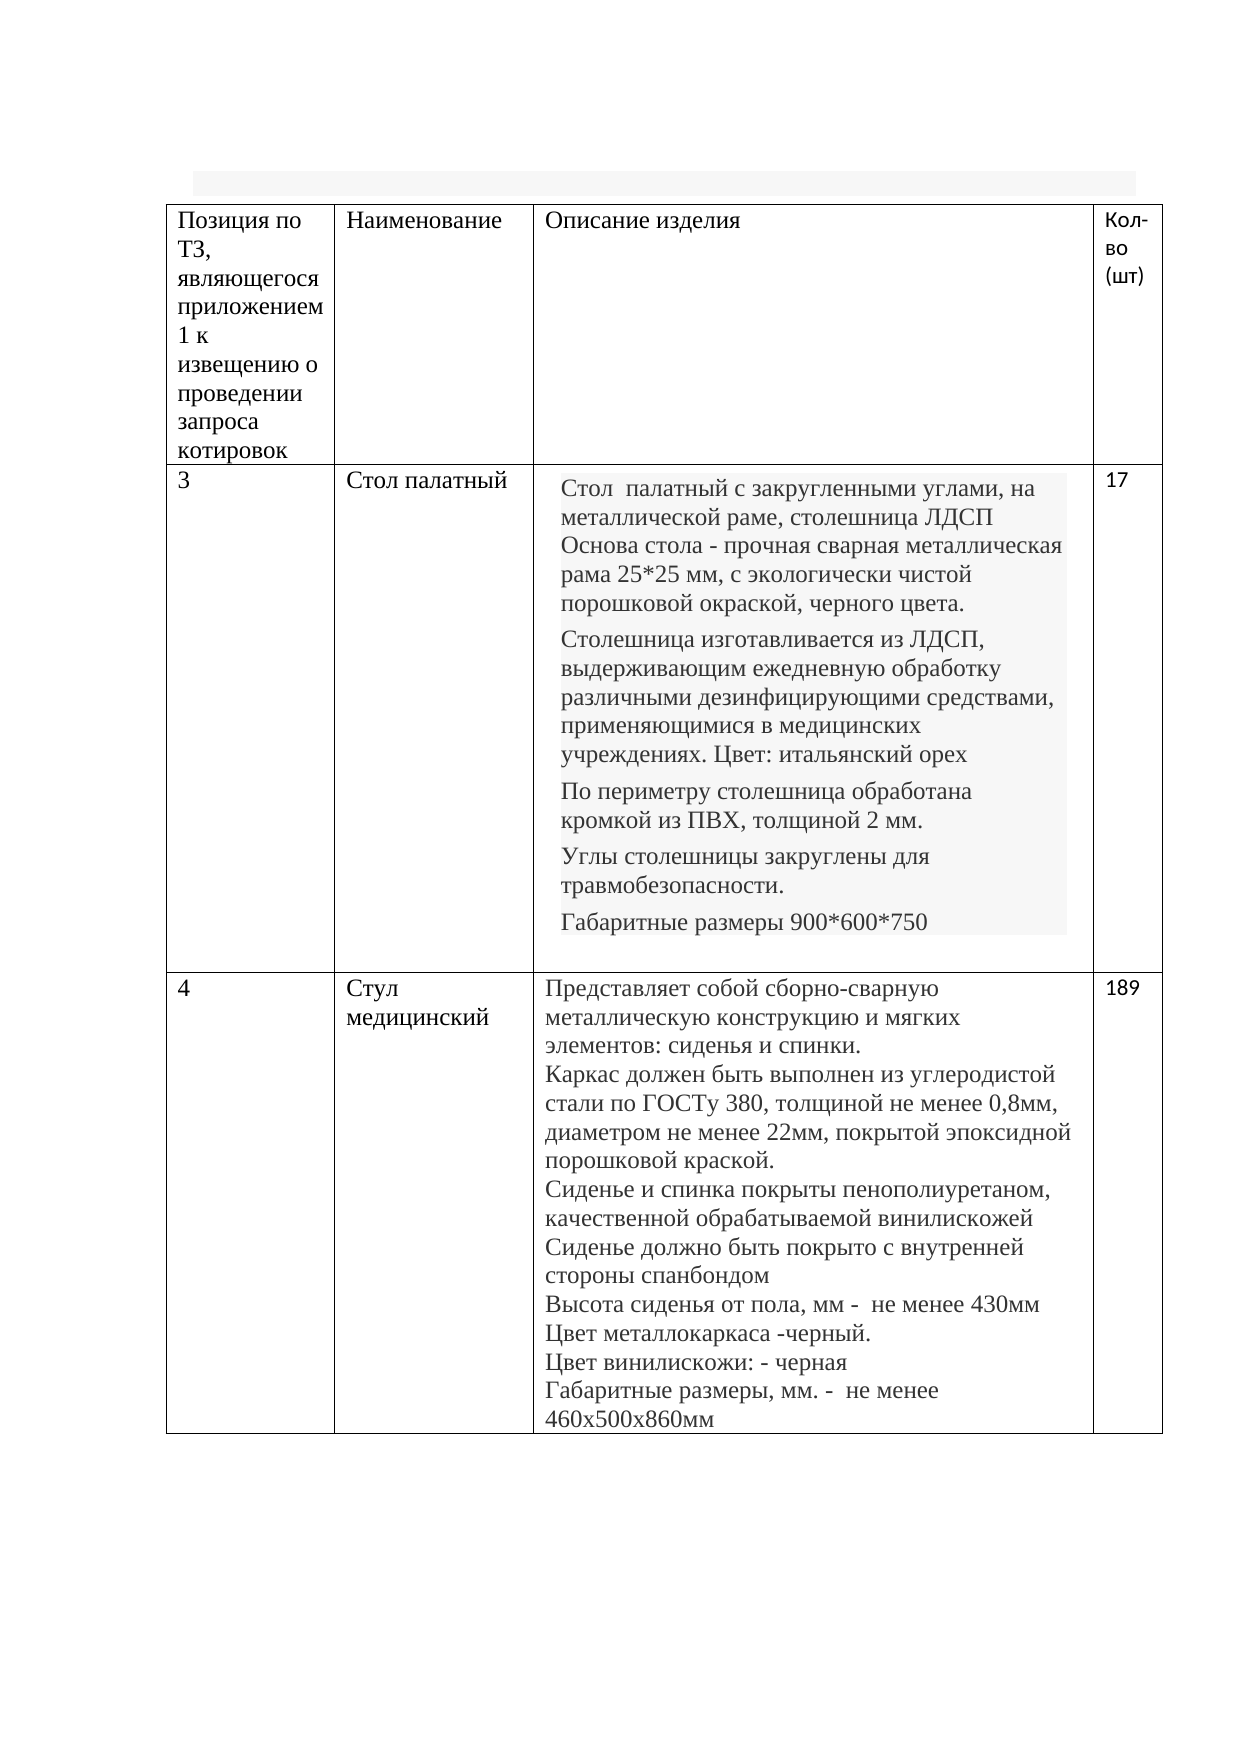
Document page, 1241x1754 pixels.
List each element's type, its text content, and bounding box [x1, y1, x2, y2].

table_cell Представляет собой сборно-сварную металлическую конструкцию и мягких элементов: сиденья и спинки. Каркас должен быть выполнен из углеродистой стали по ГОСТу 380, толщиной не менее 0,8мм, диаметром не менее 22мм, покрытой эпоксидной порошковой краской. Сиденье и спинка покрыты пенополиуретаном, качественной обрабатываемой винилискожей Сиденье должно быть покрыто с внутренней стороны спанбондом Высота сиденья от пола, мм - не менее 430мм Цвет металлокаркаса -черный. Цвет винилискожи: - черная Габаритные размеры, мм. - не менее 460х500х860мм [534, 973, 1093, 1433]
table_header Описание изделия [534, 205, 1093, 464]
table_cell 4 [167, 973, 334, 1433]
table_cell Стол палатный с закругленными углами, на металлической раме, столешница ЛДСП Основа стола - прочная сварная металлическая рама 25*25 мм, с экологически чистой порошковой окраской, черного цвета. Столешница изготавливается из ЛДСП, выдерживающим ежедневную обработку различными дезинфицирующими средствами, применяющимися в медицинских учреждениях. Цвет: итальянский орех По периметру столешница обработана кромкой из ПВХ, толщиной 2 мм. Углы столешницы закруглены для травмобезопасности. Габаритные размеры 900*600*750 [534, 465, 1093, 972]
table_header Кол-во (шт) [1094, 205, 1162, 464]
table_cell Стол палатный [335, 465, 533, 972]
table_cell 189 [1094, 973, 1162, 1433]
table_header Позиция по ТЗ, являющегося приложением 1 к извещению о проведении запроса котировок [167, 205, 334, 464]
table_cell Стул медицинский [335, 973, 533, 1433]
table_header Наименование [335, 205, 533, 464]
table_cell 3 [167, 465, 334, 972]
table_cell 17 [1094, 465, 1162, 972]
